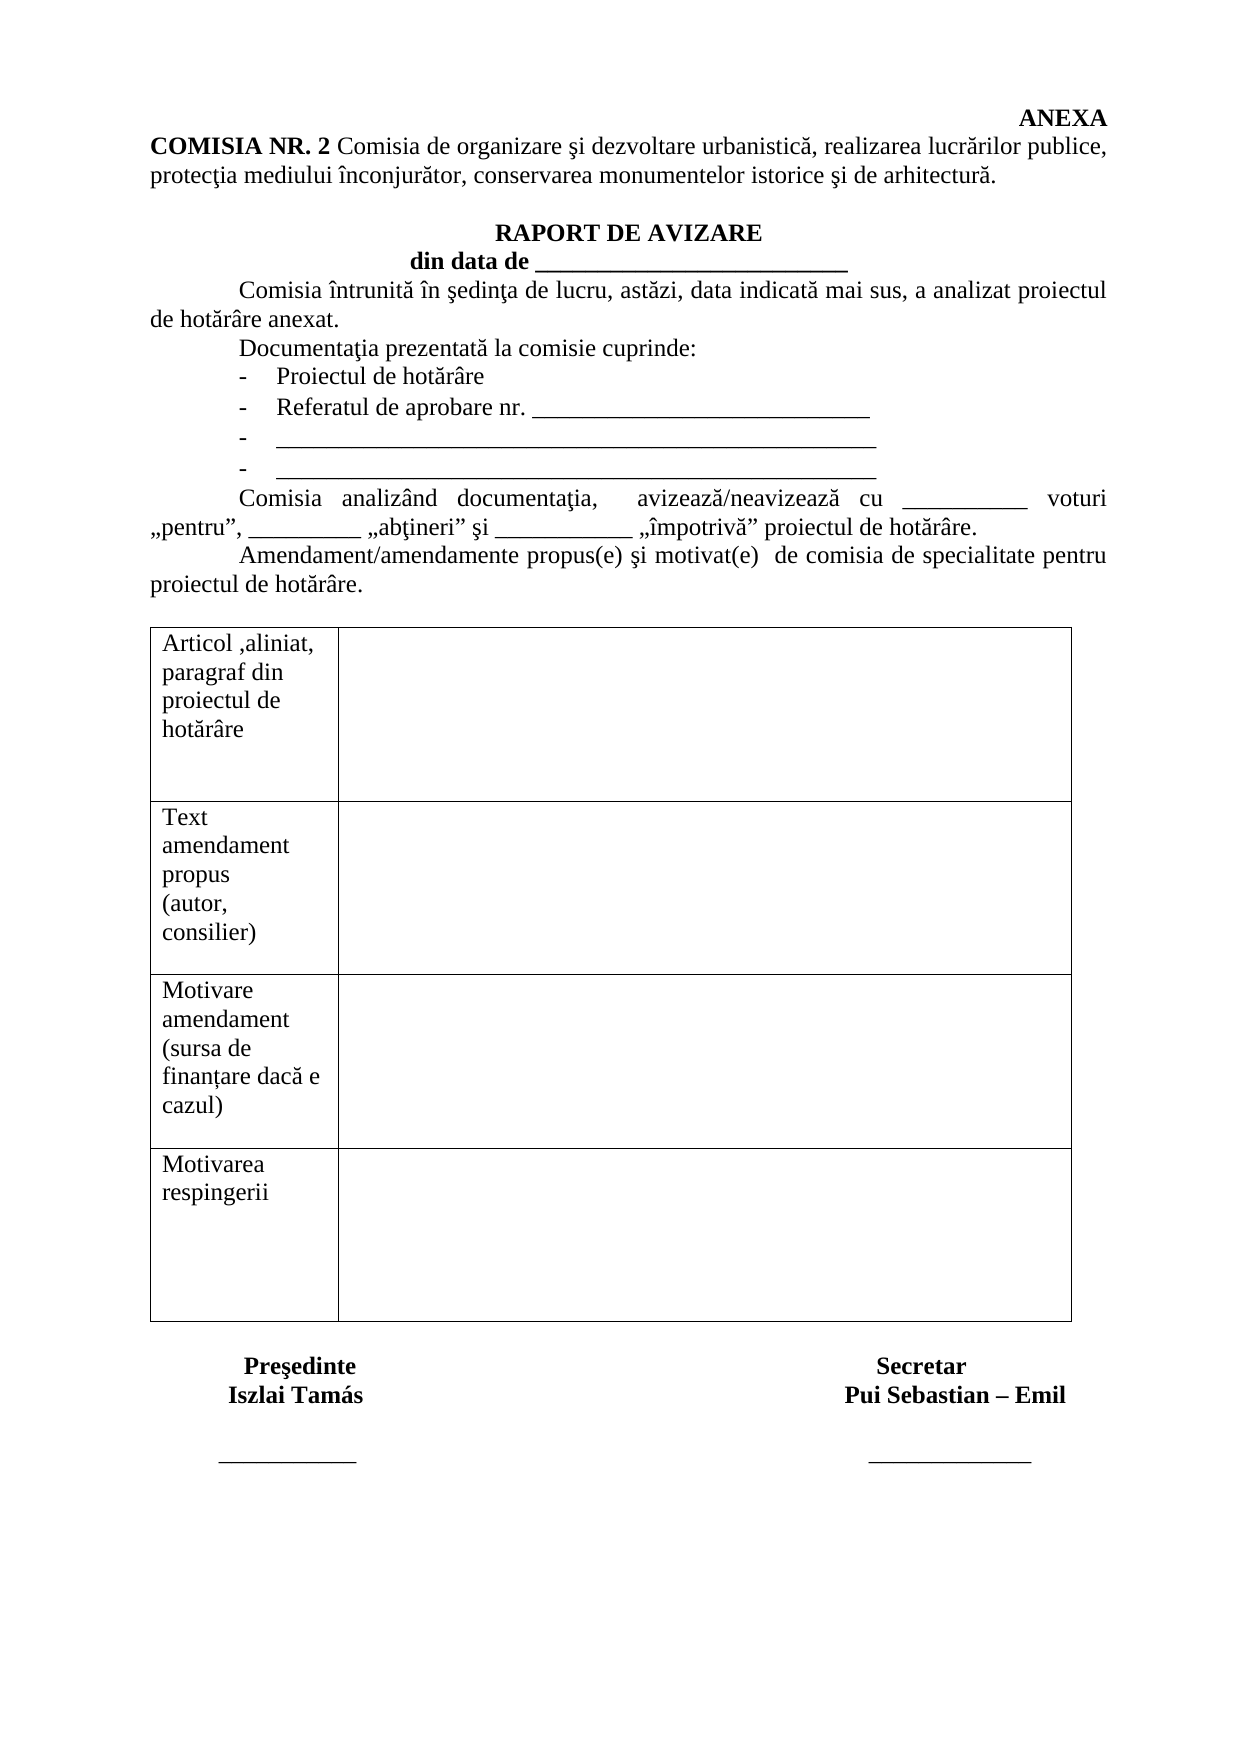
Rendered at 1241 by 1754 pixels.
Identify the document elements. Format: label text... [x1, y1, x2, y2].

list ________________________________________________ [239, 422, 1107, 451]
table_header Articol ,aliniat, paragraf din proiectul de hotărâre [151, 628, 338, 801]
table_cell Motivare amendament (sursa de finanțare dacă e cazul) [151, 975, 338, 1148]
text RAPORT DE AVIZARE [150, 218, 1107, 246]
table_cell [339, 802, 1071, 974]
list ________________________________________________ [239, 453, 1107, 481]
text Documentaţia prezentată la comisie cuprinde: [150, 333, 1107, 361]
text Preşedinte Secretar [150, 1351, 1107, 1380]
text Comisia analizând documentaţia, avizează/neavizează cu __________ voturi „pentru”, _________ „abţineri” şi ___________ „împotrivă” proiectul de hotărâre. [150, 483, 1107, 541]
table_cell [339, 975, 1071, 1148]
table_cell [339, 1149, 1071, 1321]
text Comisia întrunită în şedinţa de lucru, astăzi, data indicată mai sus, a analizat proiectul de hotărâre anexat. [150, 275, 1107, 333]
text COMISIA NR. 2 Comisia de organizare şi dezvoltare urbanistică, realizarea lucrărilor publice, protecţia mediului înconjurător, conservarea monumentelor istorice şi de arhitectură. [150, 131, 1107, 189]
list Proiectul de hotărâre [239, 361, 1107, 390]
text ___________ _____________ [150, 1437, 1107, 1466]
text Iszlai Tamás Pui Sebastian – Emil [209, 1380, 1107, 1408]
text din data de _________________________ [150, 246, 1107, 275]
text ANEXA [150, 103, 1107, 131]
table_header [339, 628, 1071, 801]
text Amendament/amendamente propus(e) şi motivat(e) de comisia de specialitate pentru proiectul de hotărâre. [150, 541, 1107, 598]
list Referatul de aprobare nr. ___________________________ [239, 392, 1107, 421]
table_cell Motivarea respingerii [151, 1149, 338, 1321]
table_cell Text amendament propus (autor, consilier) [151, 802, 338, 974]
